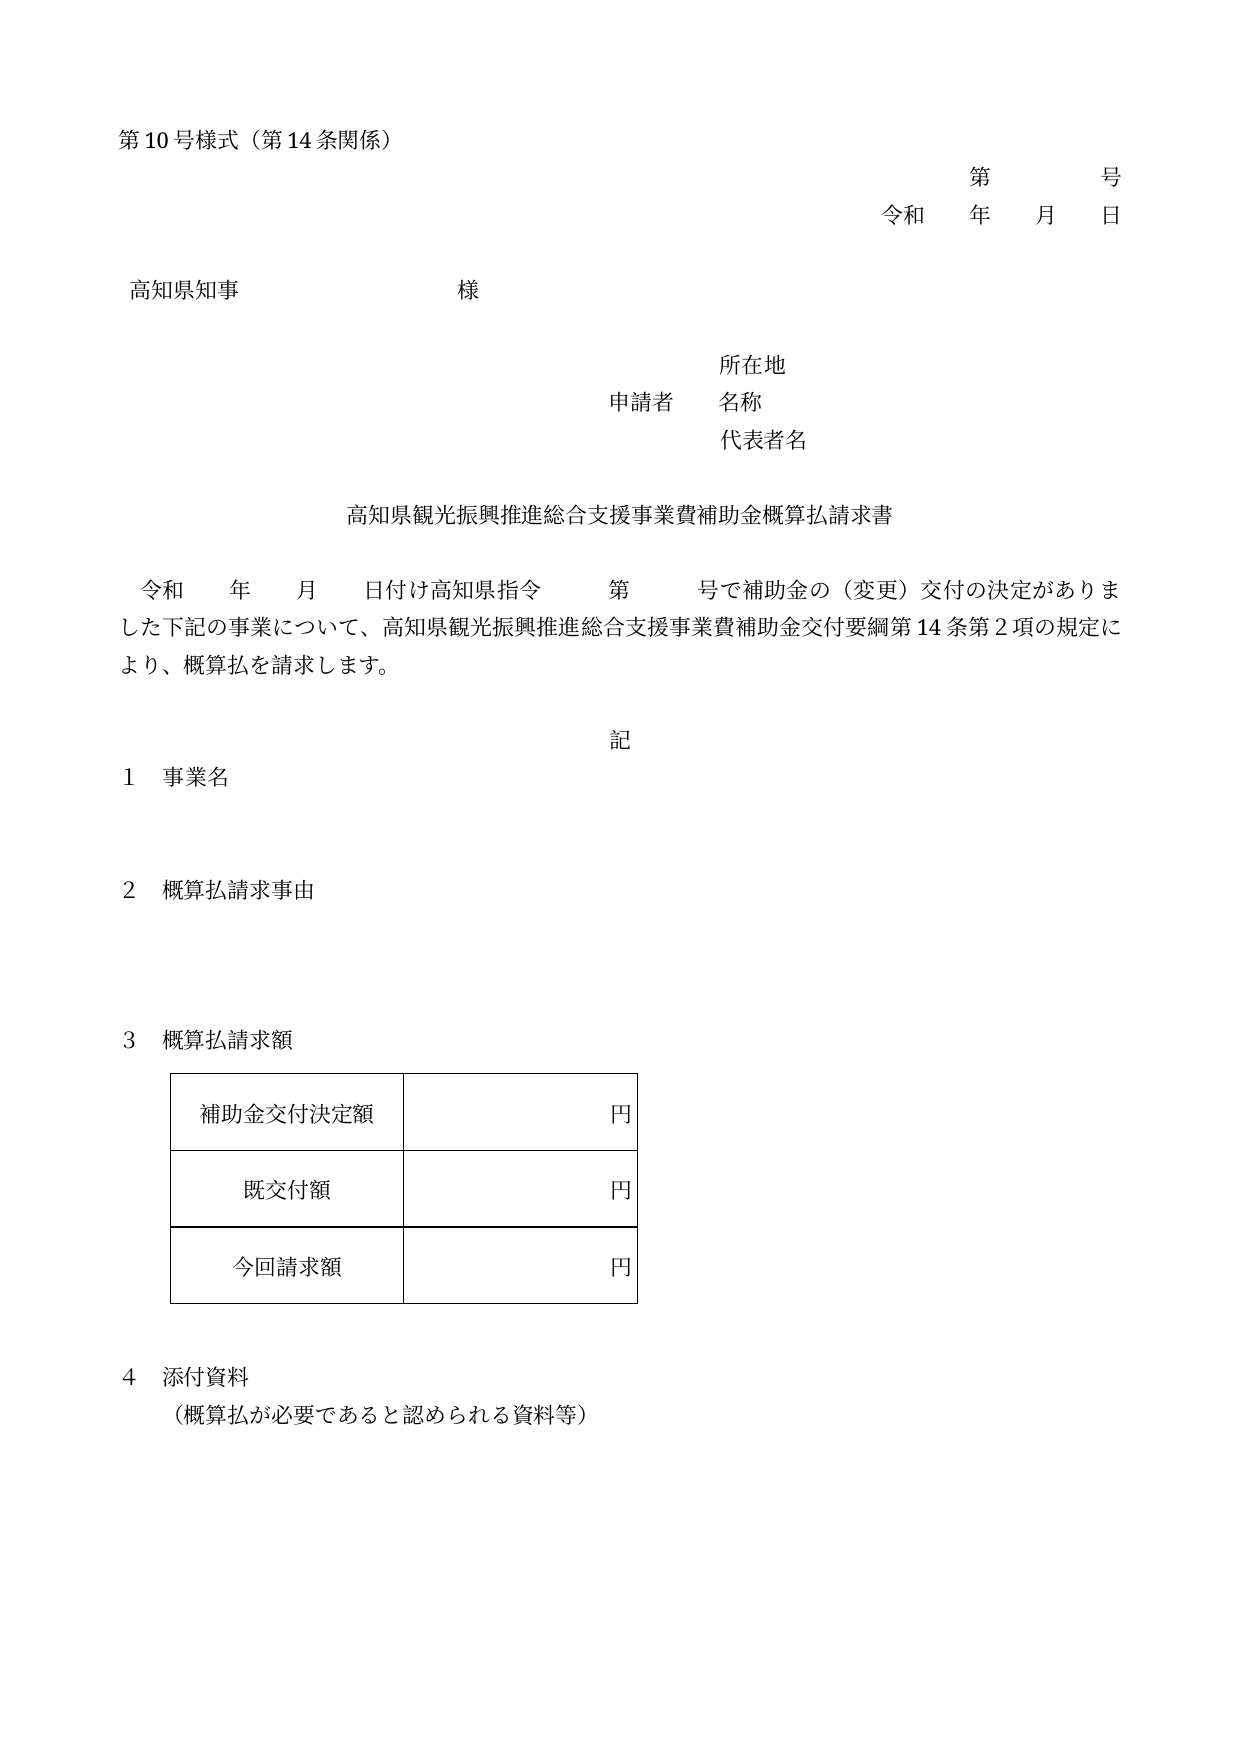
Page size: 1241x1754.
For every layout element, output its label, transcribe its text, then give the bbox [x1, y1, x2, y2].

table_header 円 [404, 1074, 637, 1150]
text 申請者 名称 [118, 383, 1122, 420]
text １ 事業名 [118, 758, 1122, 795]
table_cell 今回請求額 [171, 1228, 403, 1303]
text 代表者名 [118, 420, 1122, 458]
text 令和 年 月 日付け高知県指令 第 号で補助金の（変更）交付の決定がありました下記の事業について、高知県観光振興推進総合支援事業費補助金交付要綱第14条第２項の規定により、概算払を請求します。 [118, 570, 1122, 683]
text 所在地 [118, 345, 1122, 383]
text ３ 概算払請求額 [118, 1020, 1122, 1058]
text 第10号様式（第14条関係） [118, 120, 1122, 158]
text 第 号 [118, 158, 1122, 195]
table_cell 円 [404, 1151, 637, 1226]
table_cell 既交付額 [171, 1151, 403, 1226]
table_cell 円 [404, 1228, 637, 1303]
table_header 補助金交付決定額 [171, 1074, 403, 1150]
text 高知県知事 様 [118, 270, 1122, 308]
text ２ 概算払請求事由 [118, 870, 1122, 908]
text ４ 添付資料 [118, 1358, 1122, 1395]
text （概算払が必要であると認められる資料等） [118, 1395, 1122, 1433]
text 令和 年 月 日 [118, 195, 1122, 233]
text 記 [118, 720, 1122, 758]
text 高知県観光振興推進総合支援事業費補助金概算払請求書 [118, 495, 1122, 533]
